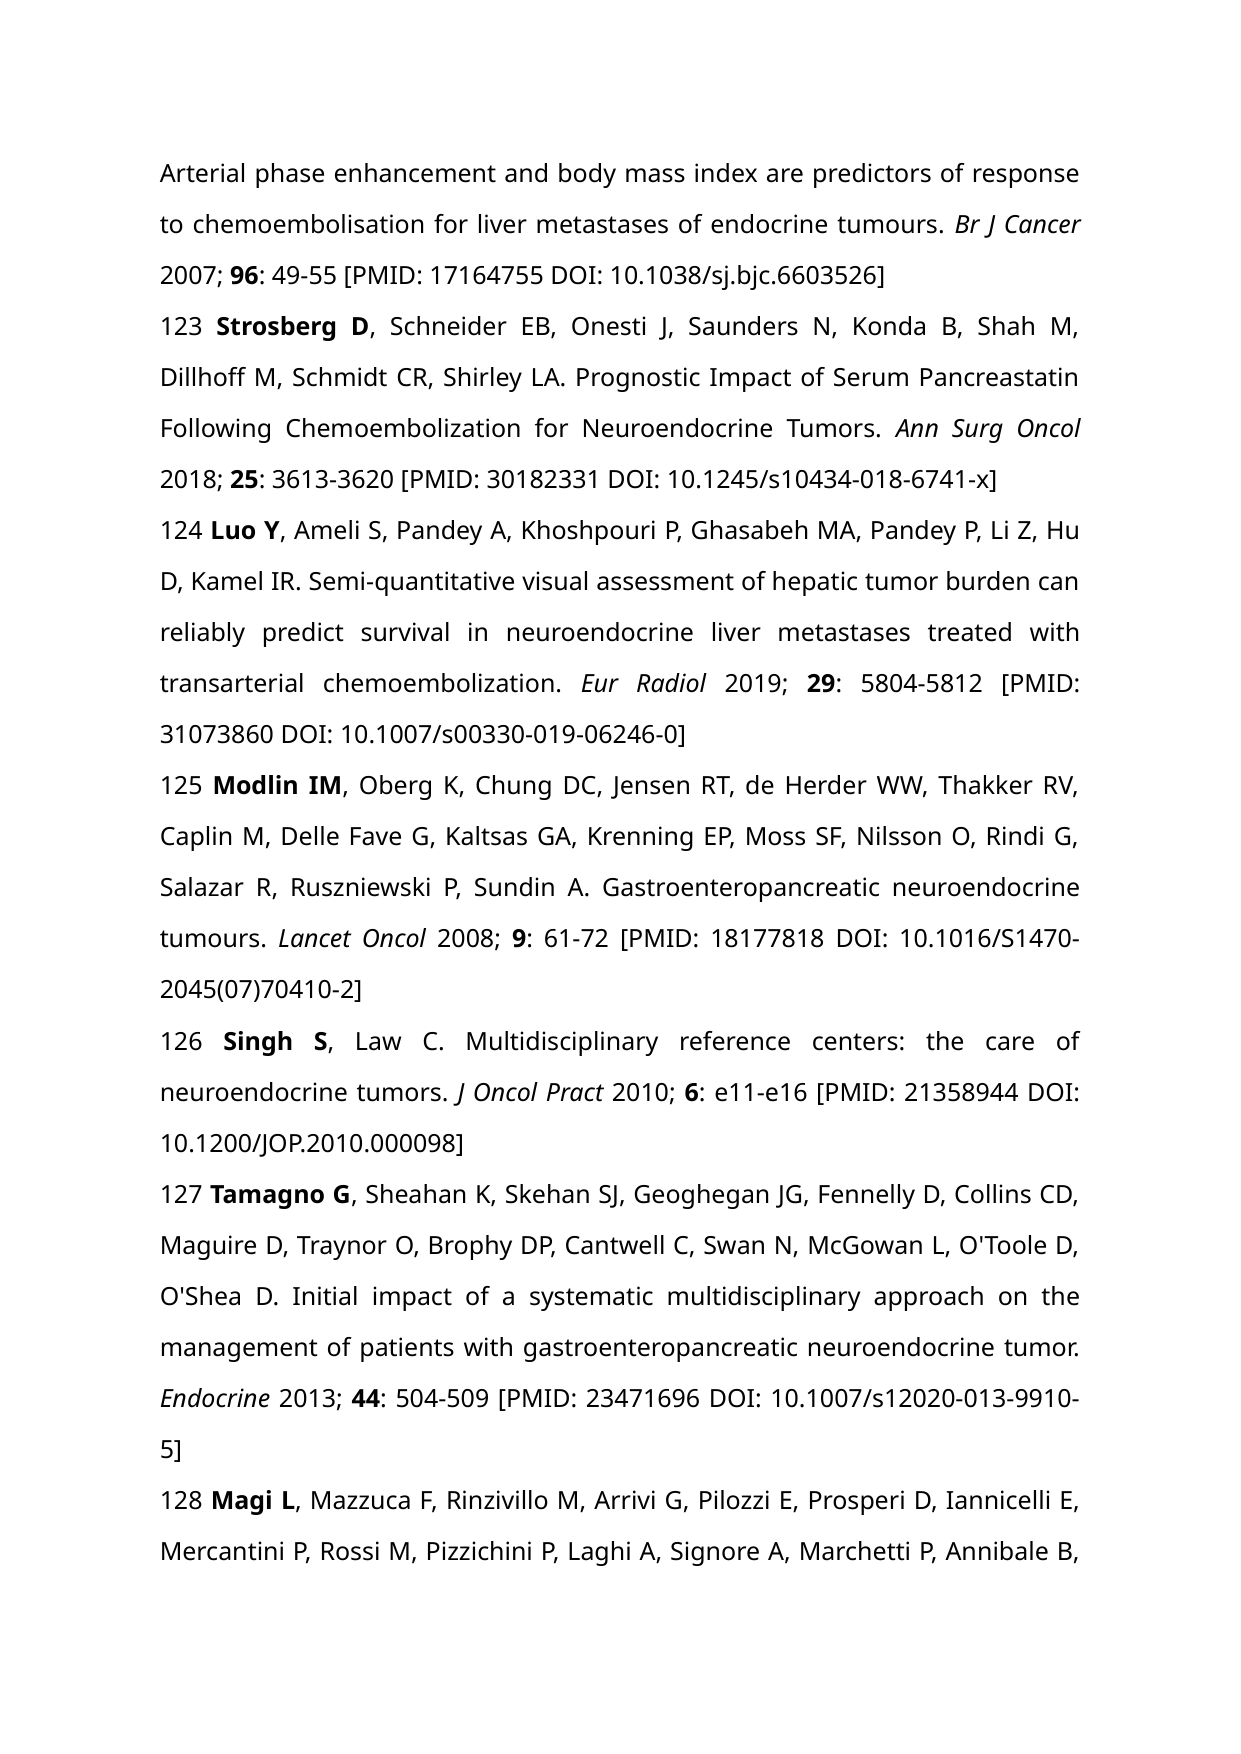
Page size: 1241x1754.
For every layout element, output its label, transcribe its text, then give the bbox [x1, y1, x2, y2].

text 125 Modlin IM, Oberg K, Chung DC, Jensen RT, de Herder WW, Thakker RV, Caplin M, Delle Fave G, Kaltsas GA, Krenning EP, Moss SF, Nilsson O, Rindi G, Salazar R, Ruszniewski P, Sundin A. Gastroenteropancreatic neuroendocrine tumours. Lancet Oncol 2008; 9: 61-72 [PMID: 18177818 DOI: 10.1016/S1470-2045(07)70410-2] [159, 768, 1081, 1006]
text 127 Tamagno G, Sheahan K, Skehan SJ, Geoghegan JG, Fennelly D, Collins CD, Maguire D, Traynor O, Brophy DP, Cantwell C, Swan N, McGowan L, O'Toole D, O'Shea D. Initial impact of a systematic multidisciplinary approach on the management of patients with gastroenteropancreatic neuroendocrine tumor. Endocrine 2013; 44: 504-509 [PMID: 23471696 DOI: 10.1007/s12020-013-9910-5] [159, 1176, 1081, 1466]
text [159, 156, 1081, 292]
text 124 Luo Y, Ameli S, Pandey A, Khoshpouri P, Ghasabeh MA, Pandey P, Li Z, Hu D, Kamel IR. Semi-quantitative visual assessment of hepatic tumor burden can reliably predict survival in neuroendocrine liver metastases treated with transarterial chemoembolization. Eur Radiol 2019; 29: 5804-5812 [PMID: 31073860 DOI: 10.1007/s00330-019-06246-0] [159, 513, 1081, 751]
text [159, 1483, 1081, 1568]
text 126 Singh S, Law C. Multidisciplinary reference centers: the care of neuroendocrine tumors. J Oncol Pract 2010; 6: e11-e16 [PMID: 21358944 DOI: 10.1200/JOP.2010.000098] [159, 1023, 1081, 1159]
text 123 Strosberg D, Schneider EB, Onesti J, Saunders N, Konda B, Shah M, Dillhoff M, Schmidt CR, Shirley LA. Prognostic Impact of Serum Pancreastatin Following Chemoembolization for Neuroendocrine Tumors. Ann Surg Oncol 2018; 25: 3613-3620 [PMID: 30182331 DOI: 10.1245/s10434-018-6741-x] [159, 309, 1081, 496]
